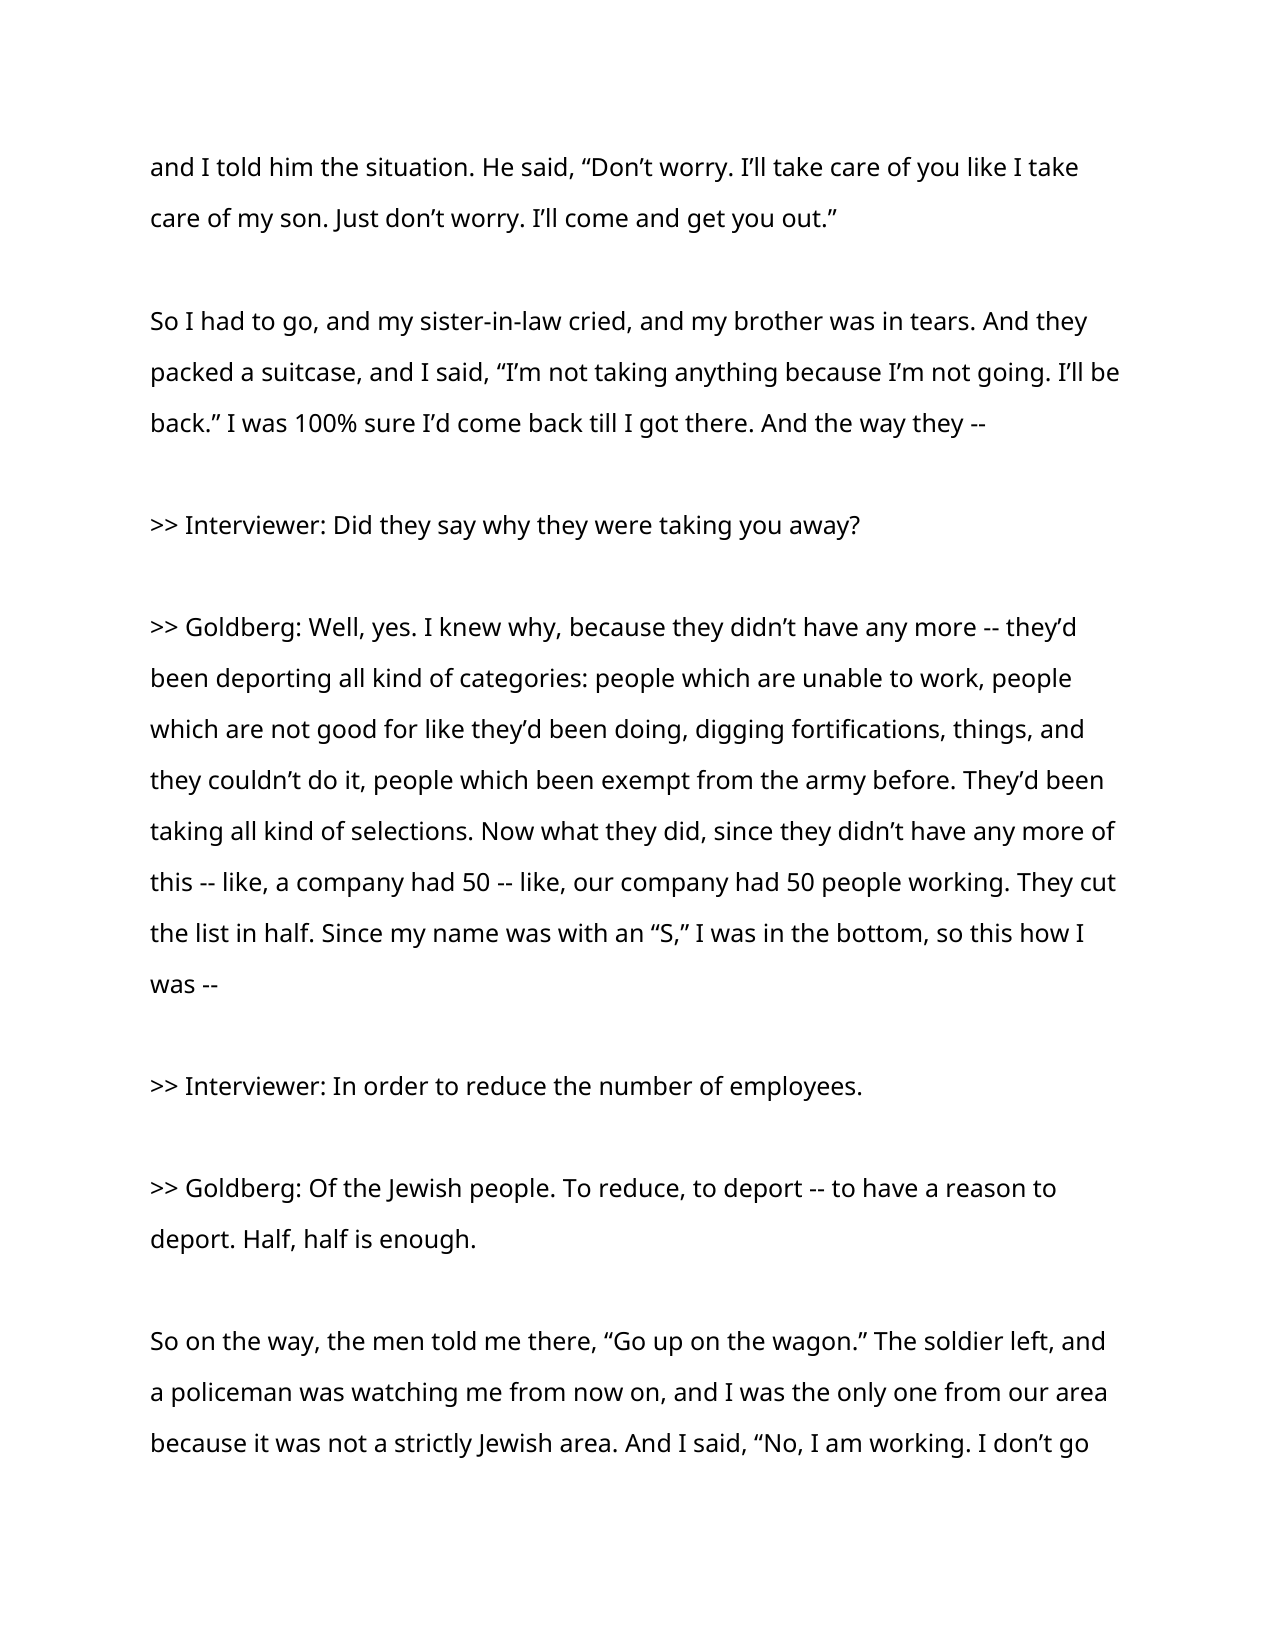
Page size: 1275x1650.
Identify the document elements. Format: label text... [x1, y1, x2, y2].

text So I had to go, and my sister-in-law cried, and my brother was in tears. And they packed a suitcase, and I said, “I’m not taking anything because I’m not going. I’ll be back.” I was 100% sure I’d come back till I got there. And the way they -- [150, 303, 1125, 439]
text >> Interviewer: In order to reduce the number of employees. [150, 1069, 1125, 1103]
text >> Interviewer: Did they say why they were taking you away? [150, 507, 1125, 541]
text >> Goldberg: Well, yes. I knew why, because they didn’t have any more -- they’d been deporting all kind of categories: people which are unable to work, people which are not good for like they’d been doing, digging fortifications, things, and they couldn’t do it, people which been exempt from the army before. They’d been taking all kind of selections. Now what they did, since they didn’t have any more of this -- like, a company had 50 -- like, our company had 50 people working. They cut the list in half. Since my name was with an “S,” I was in the bottom, so this how I was -- [150, 609, 1125, 1001]
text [150, 150, 1125, 235]
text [150, 1324, 1125, 1460]
text >> Goldberg: Of the Jewish people. To reduce, to deport -- to have a reason to deport. Half, half is enough. [150, 1171, 1125, 1256]
